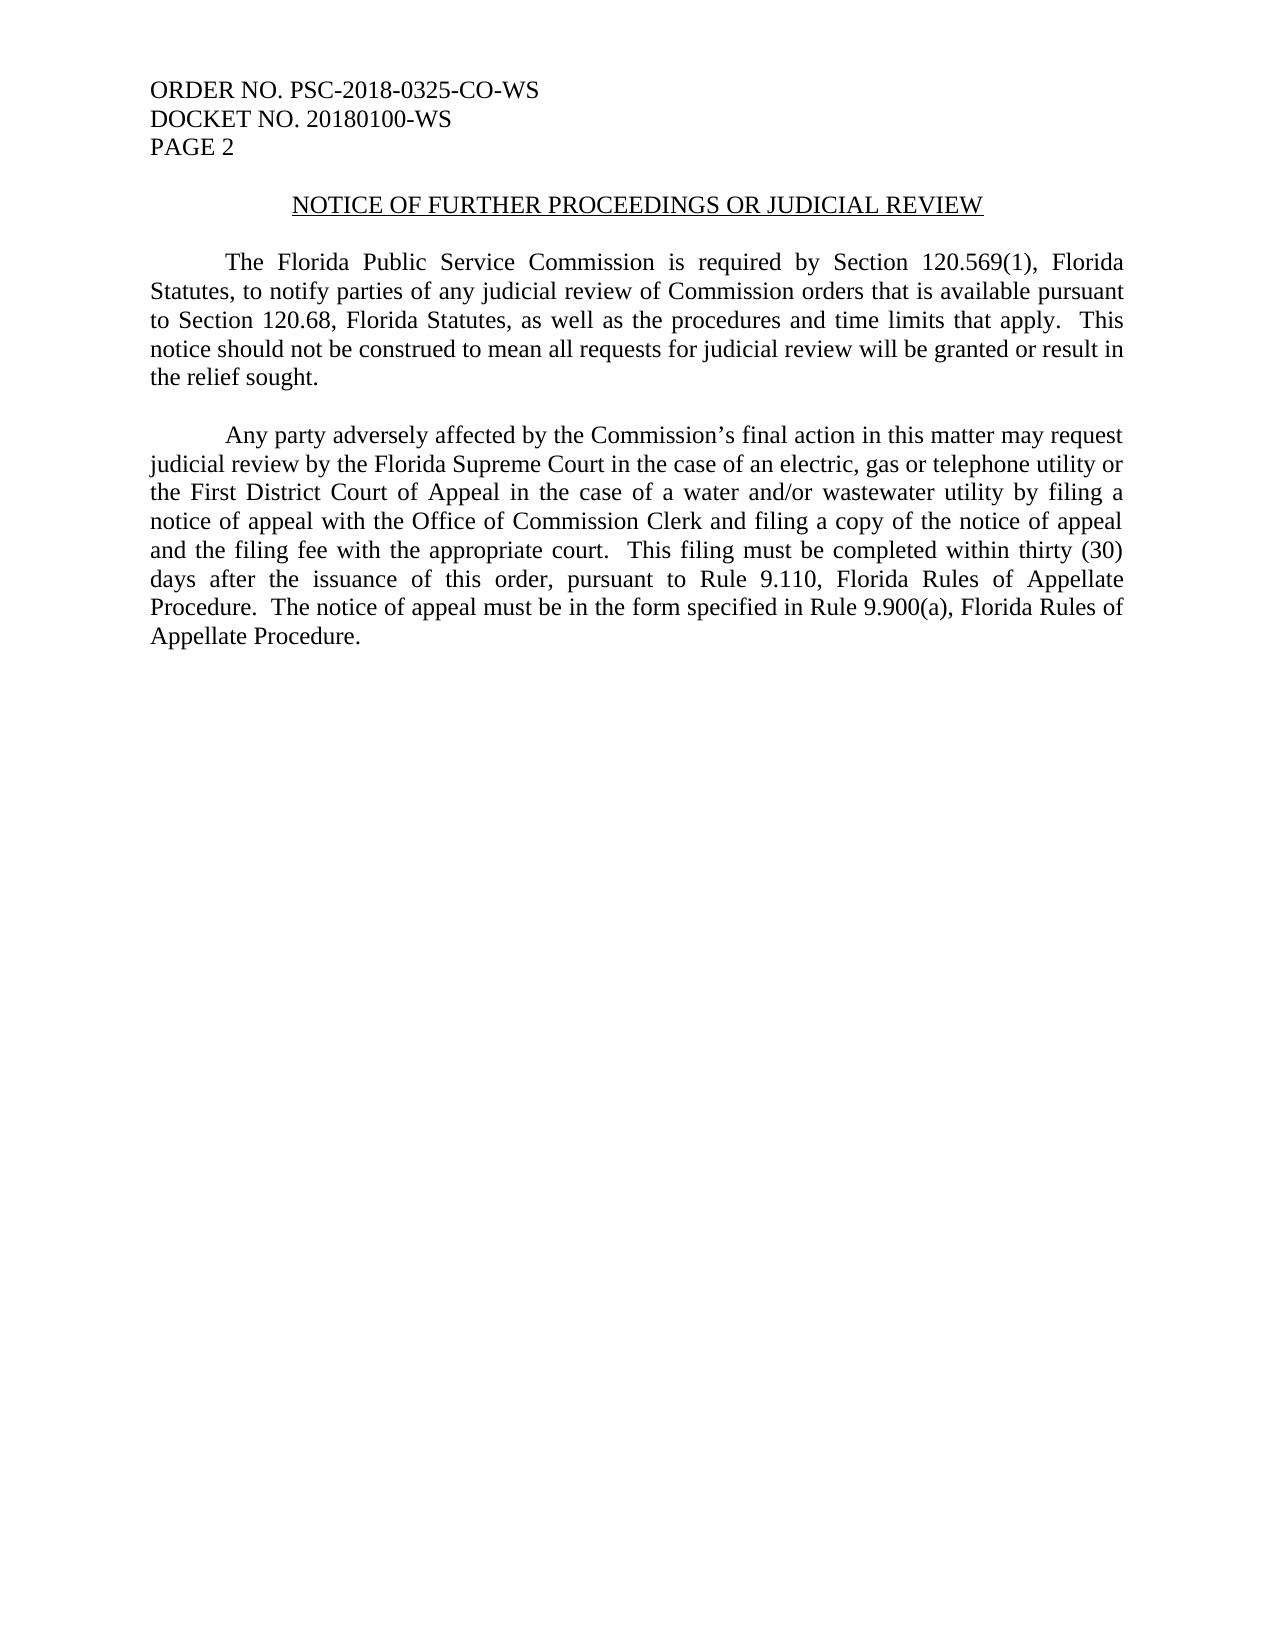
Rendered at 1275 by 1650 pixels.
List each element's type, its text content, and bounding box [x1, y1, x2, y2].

text The Florida Public Service Commission is required by Section 120.569(1), Florida Statutes, to notify parties of any judicial review of Commission orders that is available pursuant to Section 120.68, Florida Statutes, as well as the procedures and time limits that apply. This notice should not be construed to mean all requests for judicial review will be granted or result in the relief sought. [150, 247, 1125, 391]
text Any party adversely affected by the Commission’s final action in this matter may request judicial review by the Florida Supreme Court in the case of an electric, gas or telephone utility or the First District Court of Appeal in the case of a water and/or wastewater utility by filing a notice of appeal with the Office of Commission Clerk and filing a copy of the notice of appeal and the filing fee with the appropriate court. This filing must be completed within thirty (30) days after the issuance of this order, pursuant to Rule 9.110, Florida Rules of Appellate Procedure. The notice of appeal must be in the form specified in Rule 9.900(a), Florida Rules of Appellate Procedure. [150, 420, 1125, 650]
text NOTICE OF FURTHER PROCEEDINGS OR JUDICIAL REVIEW [150, 190, 1125, 219]
